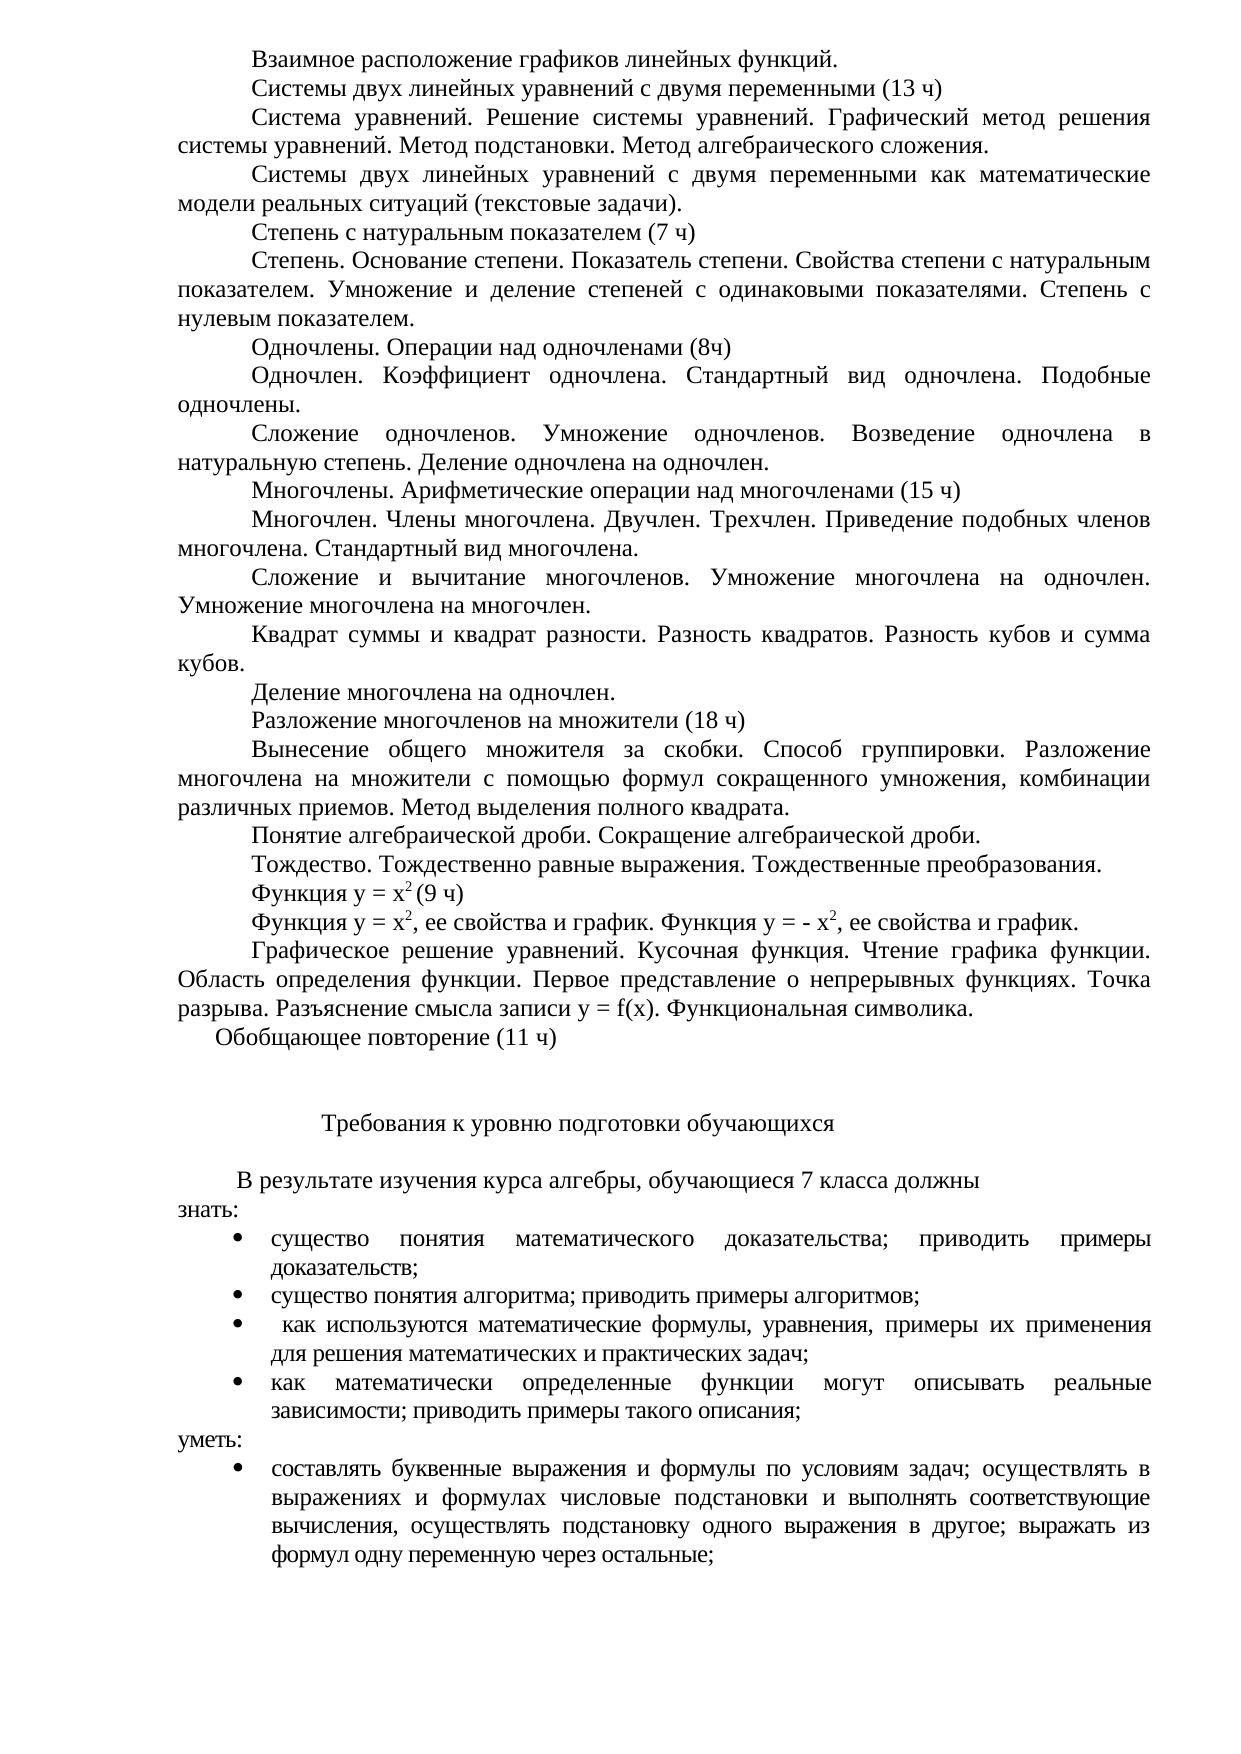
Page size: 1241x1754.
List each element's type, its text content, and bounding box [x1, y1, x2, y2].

text Степень с натуральным показателем (7 ч) [177, 217, 1152, 246]
text Сложение одночленов. Умножение одночленов. Возведение одночлена в натуральную степень. Деление одночлена на одночлен. [177, 418, 1152, 476]
text знать: [177, 1194, 1152, 1223]
text Функция у = х2, ее свойства и график. Функция у = - х2, ее свойства и график. [177, 907, 1152, 936]
text Квадрат суммы и квадрат разности. Разность квадратов. Разность кубов и сумма кубов. [177, 619, 1152, 677]
text Вынесение общего множителя за скобки. Способ группировки. Разложение многочлена на множители с помощью формул сокращенного умножения, комбинации различных приемов. Метод выделения полного квадрата. [177, 734, 1152, 821]
list существо понятия алгоритма; приводить примеры алгоритмов; [233, 1281, 1152, 1309]
text Системы двух линейных уравнений с двумя переменными (13 ч) [177, 73, 1152, 102]
text уметь: [177, 1424, 1152, 1453]
list составлять буквенные выражения и формулы по условиям задач; осуществлять в выражениях и формулах числовые подстановки и выполнять соответствующие вычисления, осуществлять подстановку одного выражения в другое; выражать из формул одну переменную через остальные; [233, 1453, 1150, 1568]
list как математически определенные функции могут описывать реальные зависимости; приводить примеры такого описания; [233, 1367, 1152, 1424]
text Многочлен. Члены многочлена. Двучлен. Трехчлен. Приведение подобных членов многочлена. Стандартный вид многочлена. [177, 504, 1152, 562]
text Сложение и вычитание многочленов. Умножение многочлена на одночлен. Умножение многочлена на многочлен. [177, 562, 1152, 619]
text Система уравнений. Решение системы уравнений. Графический метод решения системы уравнений. Метод подстановки. Метод алгебраического сложения. [177, 102, 1152, 159]
text Требования к уровню подготовки обучающихся [177, 1108, 1152, 1137]
text Многочлены. Арифметические операции над многочленами (15 ч) [177, 476, 1152, 504]
text Разложение многочленов на множители (18 ч) [177, 706, 1152, 734]
text Одночлен. Коэффициент одночлена. Стандартный вид одночлена. Подобные одночлены. [177, 361, 1152, 418]
text Степень. Основание степени. Показатель степени. Свойства степени с натуральным показателем. Умножение и деление степеней с одинаковыми показателями. Степень с нулевым показателем. [177, 246, 1152, 332]
text Функция у = х2 (9 ч) [177, 878, 1152, 907]
text Деление многочлена на одночлен. [177, 677, 1152, 706]
text Одночлены. Операции над одночленами (8ч) [177, 332, 1152, 361]
list существо понятия математического доказательства; приводить примеры доказательств; [233, 1223, 1152, 1281]
text Тождество. Тождественно равные выражения. Тождественные преобразования. [177, 849, 1152, 878]
text Понятие алгебраической дроби. Сокращение алгебраической дроби. [177, 821, 1152, 849]
text Обобщающее повторение (11 ч) [177, 1022, 1152, 1051]
text Системы двух линейных уравнений с двумя переменными как математические модели реальных ситуаций (текстовые задачи). [177, 159, 1152, 217]
list как используются математические формулы, уравнения, примеры их применения для решения математических и практических задач; [233, 1309, 1152, 1367]
text Взаимное расположение графиков линейных функций. [177, 44, 1152, 73]
text В результате изучения курса алгебры, обучающиеся 7 класса должны [177, 1166, 1152, 1194]
text Графическое решение уравнений. Кусочная функция. Чтение графика функции. Область определения функции. Первое представление о непрерывных функциях. Точка разрыва. Разъяснение смысла записи у = f(x). Функциональная символика. [177, 936, 1152, 1022]
